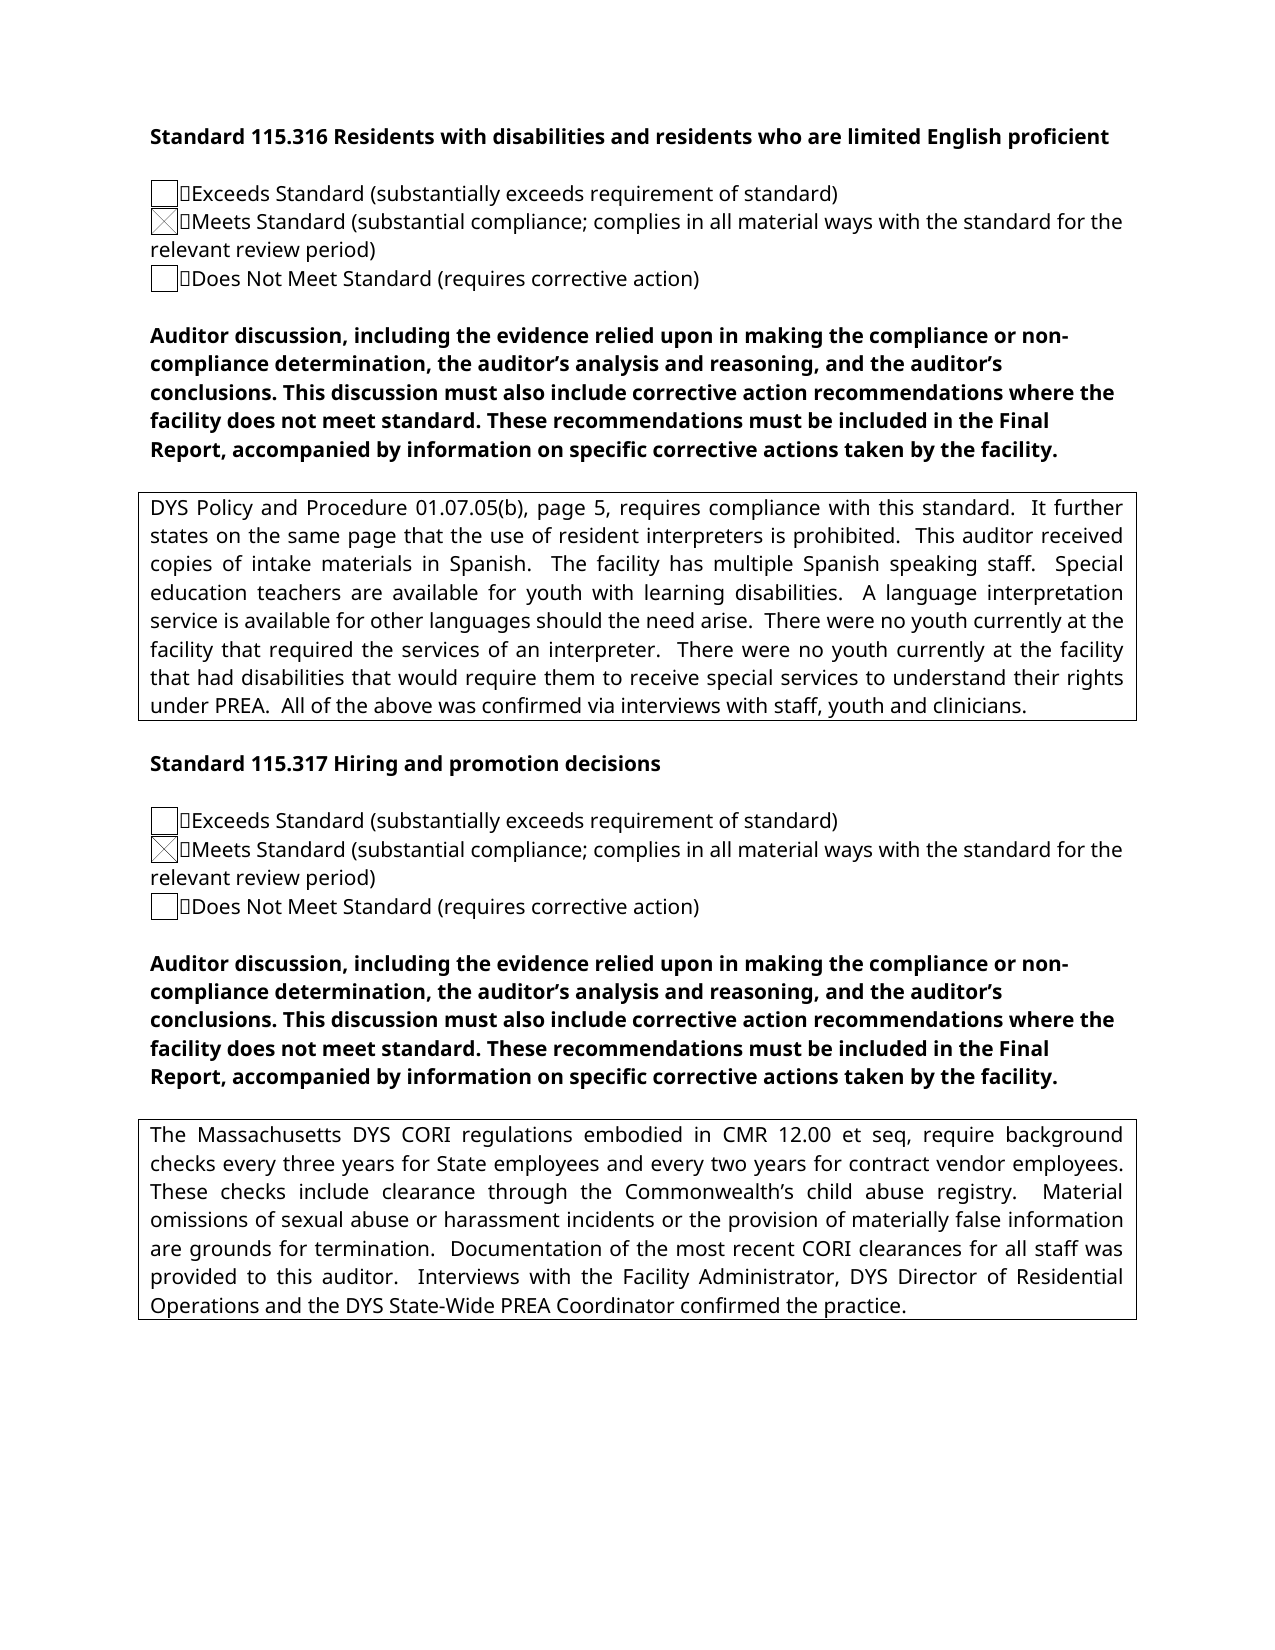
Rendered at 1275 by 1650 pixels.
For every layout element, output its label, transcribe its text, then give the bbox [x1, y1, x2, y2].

text Auditor discussion, including the evidence relied upon in making the compliance or non-compliance determination, the auditor’s analysis and reasoning, and the auditor’s conclusions. This discussion must also include corrective action recommendations where the facility does not meet standard. These recommendations must be included in the Final Report, accompanied by information on specific corrective actions taken by the facility. [150, 321, 1125, 463]
text Standard 115.317 Hiring and promotion decisions [150, 749, 1125, 778]
text Does Not Meet Standard (requires corrective action) [150, 264, 1125, 292]
text Auditor discussion, including the evidence relied upon in making the compliance or non-compliance determination, the auditor’s analysis and reasoning, and the auditor’s conclusions. This discussion must also include corrective action recommendations where the facility does not meet standard. These recommendations must be included in the Final Report, accompanied by information on specific corrective actions taken by the facility. [150, 949, 1125, 1091]
text Does Not Meet Standard (requires corrective action) [150, 892, 1125, 920]
table_header DYS Policy and Procedure 01.07.05(b), page 5, requires compliance with this standard. It further states on the same page that the use of resident interpreters is prohibited. This auditor received copies of intake materials in Spanish. The facility has multiple Spanish speaking staff. Special education teachers are available for youth with learning disabilities. A language interpretation service is available for other languages should the need arise. There were no youth currently at the facility that required the services of an interpreter. There were no youth currently at the facility that had disabilities that would require them to receive special services to understand their rights under PREA. All of the above was confirmed via interviews with staff, youth and clinicians. [139, 493, 1136, 720]
text Standard 115.316 Residents with disabilities and residents who are limited English proficient [150, 122, 1125, 150]
text Meets Standard (substantial compliance; complies in all material ways with the standard for the relevant review period) [150, 207, 1125, 264]
text Meets Standard (substantial compliance; complies in all material ways with the standard for the relevant review period) [150, 835, 1125, 892]
table_header The Massachusetts DYS CORI regulations embodied in CMR 12.00 et seq, require background checks every three years for State employees and every two years for contract vendor employees. These checks include clearance through the Commonwealth’s child abuse registry. Material omissions of sexual abuse or harassment incidents or the provision of materially false information are grounds for termination. Documentation of the most recent CORI clearances for all staff was provided to this auditor. Interviews with the Facility Administrator, DYS Director of Residential Operations and the DYS State-Wide PREA Coordinator confirmed the practice. [139, 1120, 1136, 1319]
text Exceeds Standard (substantially exceeds requirement of standard) [150, 806, 1125, 835]
text Exceeds Standard (substantially exceeds requirement of standard) [150, 179, 1125, 207]
